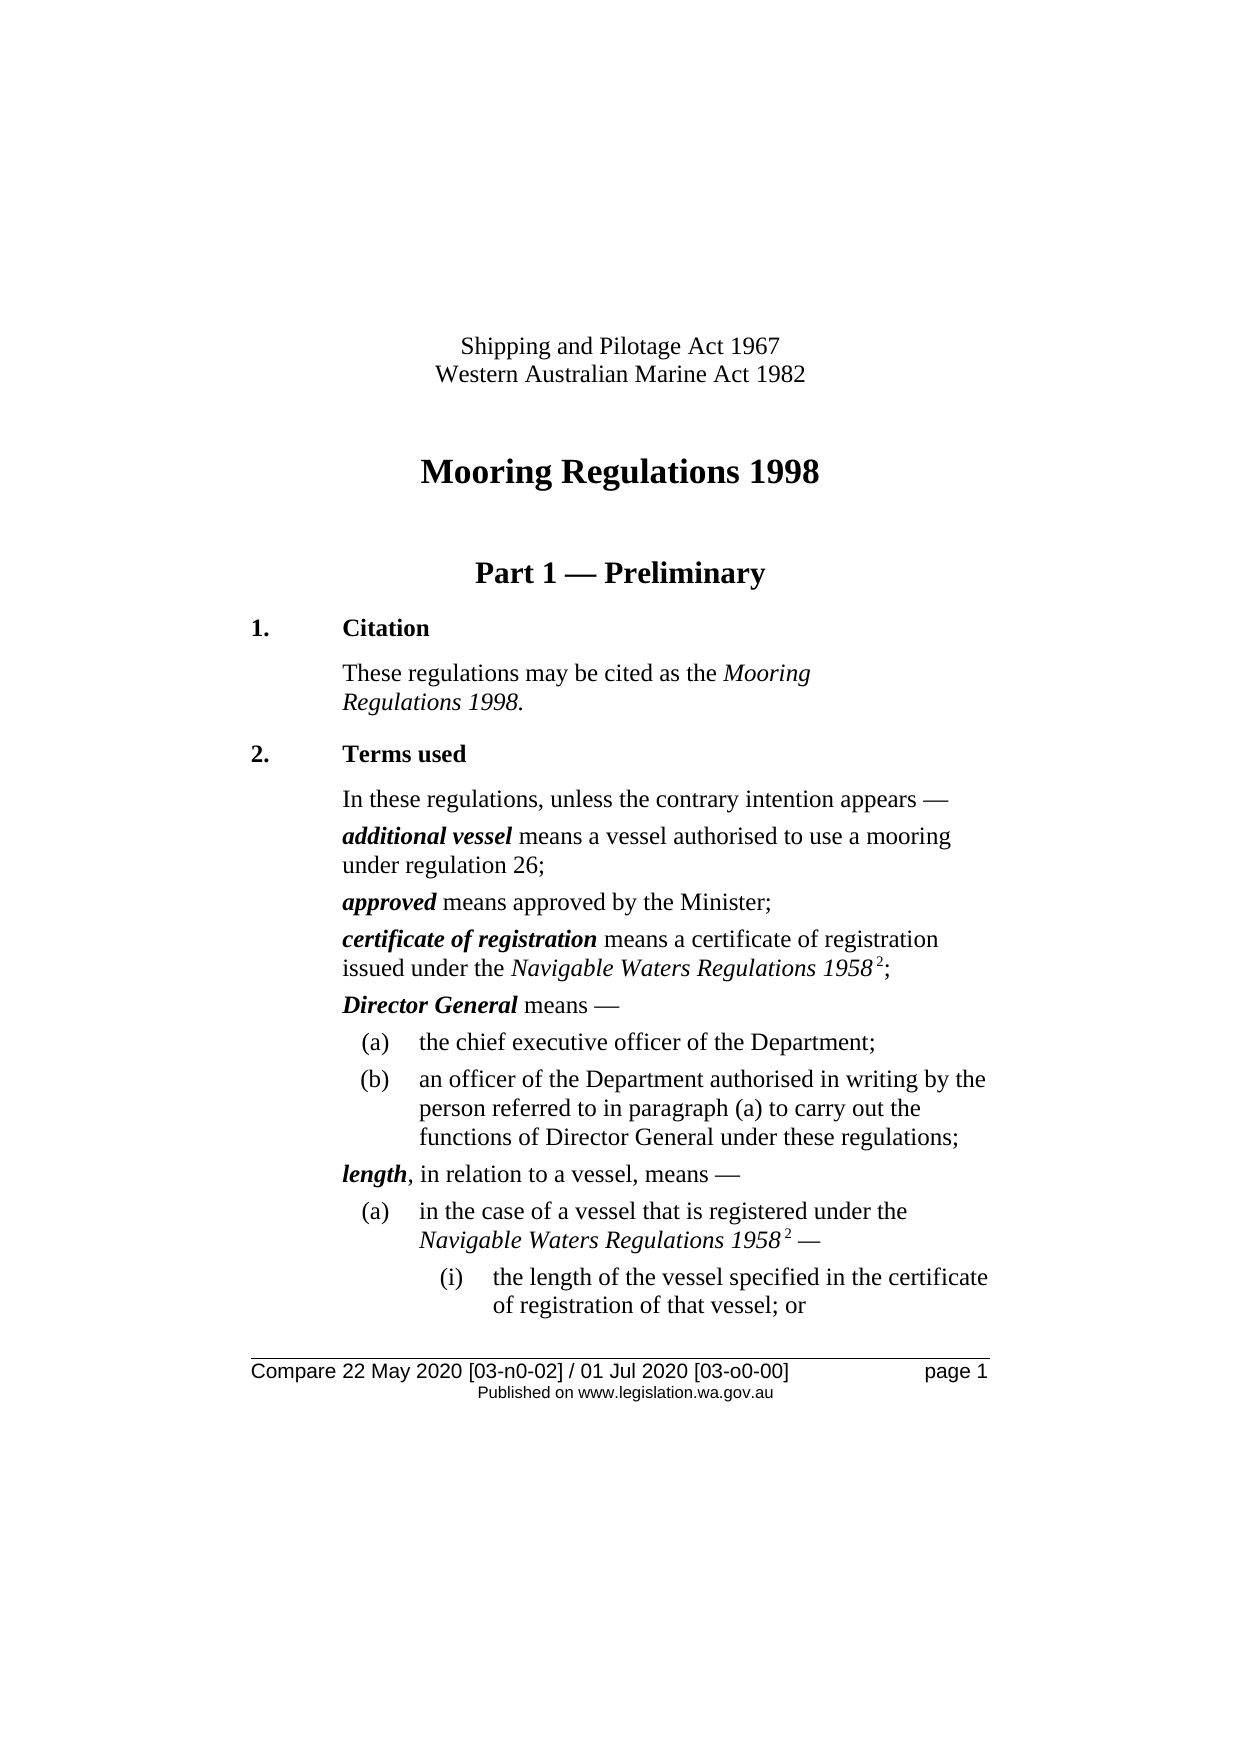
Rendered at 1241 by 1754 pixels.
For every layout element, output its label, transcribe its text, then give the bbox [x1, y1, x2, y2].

subtitle 1. Citation [251, 613, 990, 642]
text (a) in the case of a vessel that is registered under the Navigable Waters Regulations 1958 2 — [251, 1196, 990, 1253]
text Director General means — [251, 990, 990, 1019]
text additional vessel means a vessel authorised to use a mooring under regulation 26; [251, 821, 990, 879]
subtitle Part 1 — Preliminary [251, 554, 990, 590]
subtitle 2. Terms used [251, 739, 990, 768]
text Shipping and Pilotage Act 1967 Western Australian Marine Act 1982 [251, 331, 990, 388]
text These regulations may be cited as the Mooring Regulations 1998. [251, 658, 990, 716]
text Mooring Regulations 1998 [251, 451, 990, 492]
text length, in relation to a vessel, means — [251, 1159, 990, 1188]
text approved means approved by the Minister; [251, 887, 990, 916]
text certificate of registration means a certificate of registration issued under the Navigable Waters Regulations 1958 2; [251, 924, 990, 982]
text (i) the length of the vessel specified in the certificate of registration of that vessel; or [251, 1262, 990, 1319]
text (b) an officer of the Department authorised in writing by the person referred to in paragraph (a) to carry out the functions of Director General under these regulations; [251, 1064, 990, 1151]
text (a) the chief executive officer of the Department; [251, 1027, 990, 1056]
text In these regulations, unless the contrary intention appears — [251, 784, 990, 813]
